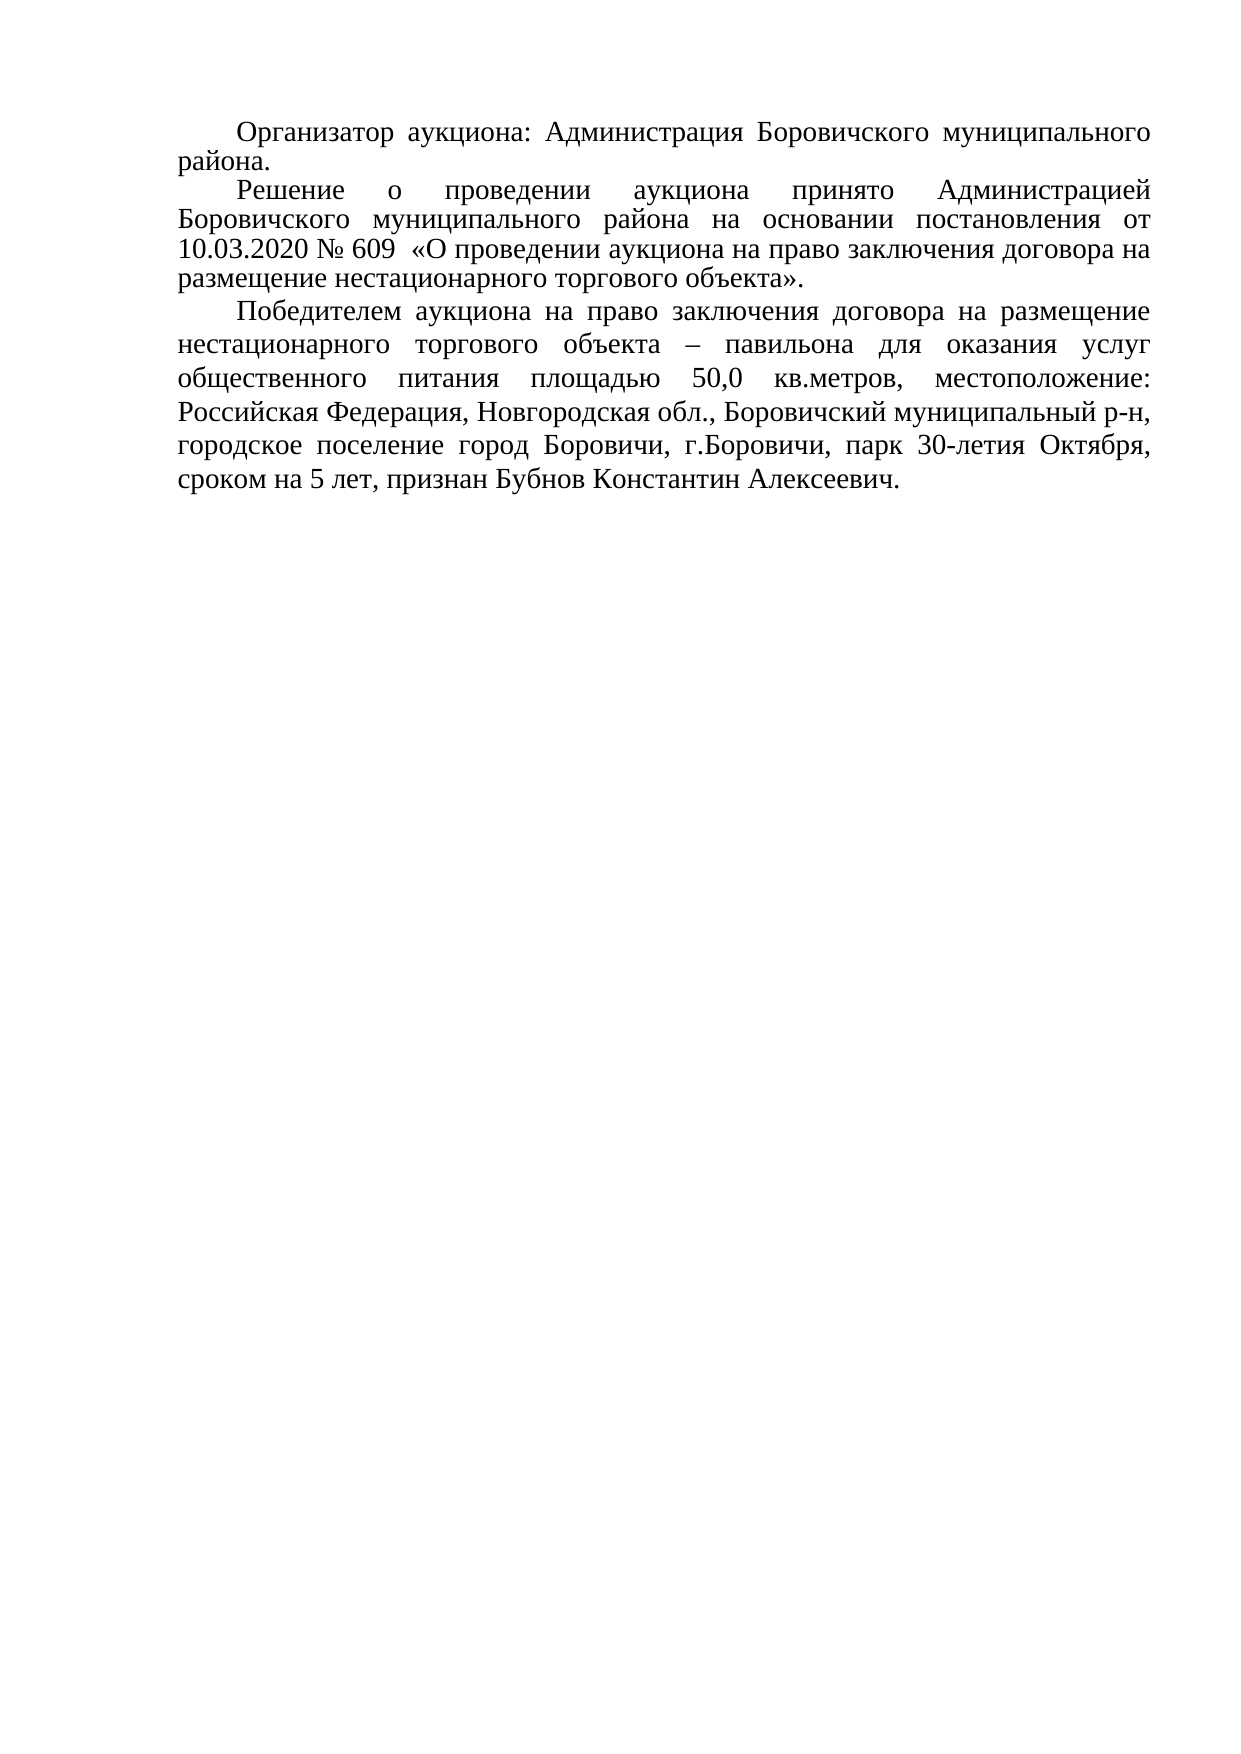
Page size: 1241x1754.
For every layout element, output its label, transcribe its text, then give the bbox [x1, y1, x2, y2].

text Победителем аукциона на право заключения договора на размещение нестационарного торгового объекта – павильона для оказания услуг общественного питания площадью 50,0 кв.метров, местоположение: Российская Федерация, Новгородская обл., Боровичский муниципальный р-н, городское поселение город Боровичи, г.Боровичи, парк 30-летия Октября, сроком на 5 лет, признан Бубнов Константин Алексеевич. [177, 293, 1152, 494]
text Организатор аукциона: Администрация Боровичского муниципального района. [177, 118, 1152, 176]
text Решение о проведении аукциона принято Администрацией Боровичского муниципального района на основании постановления от 10.03.2020 № 609 «О проведении аукциона на право заключения договора на размещение нестационарного торгового объекта». [177, 176, 1152, 293]
